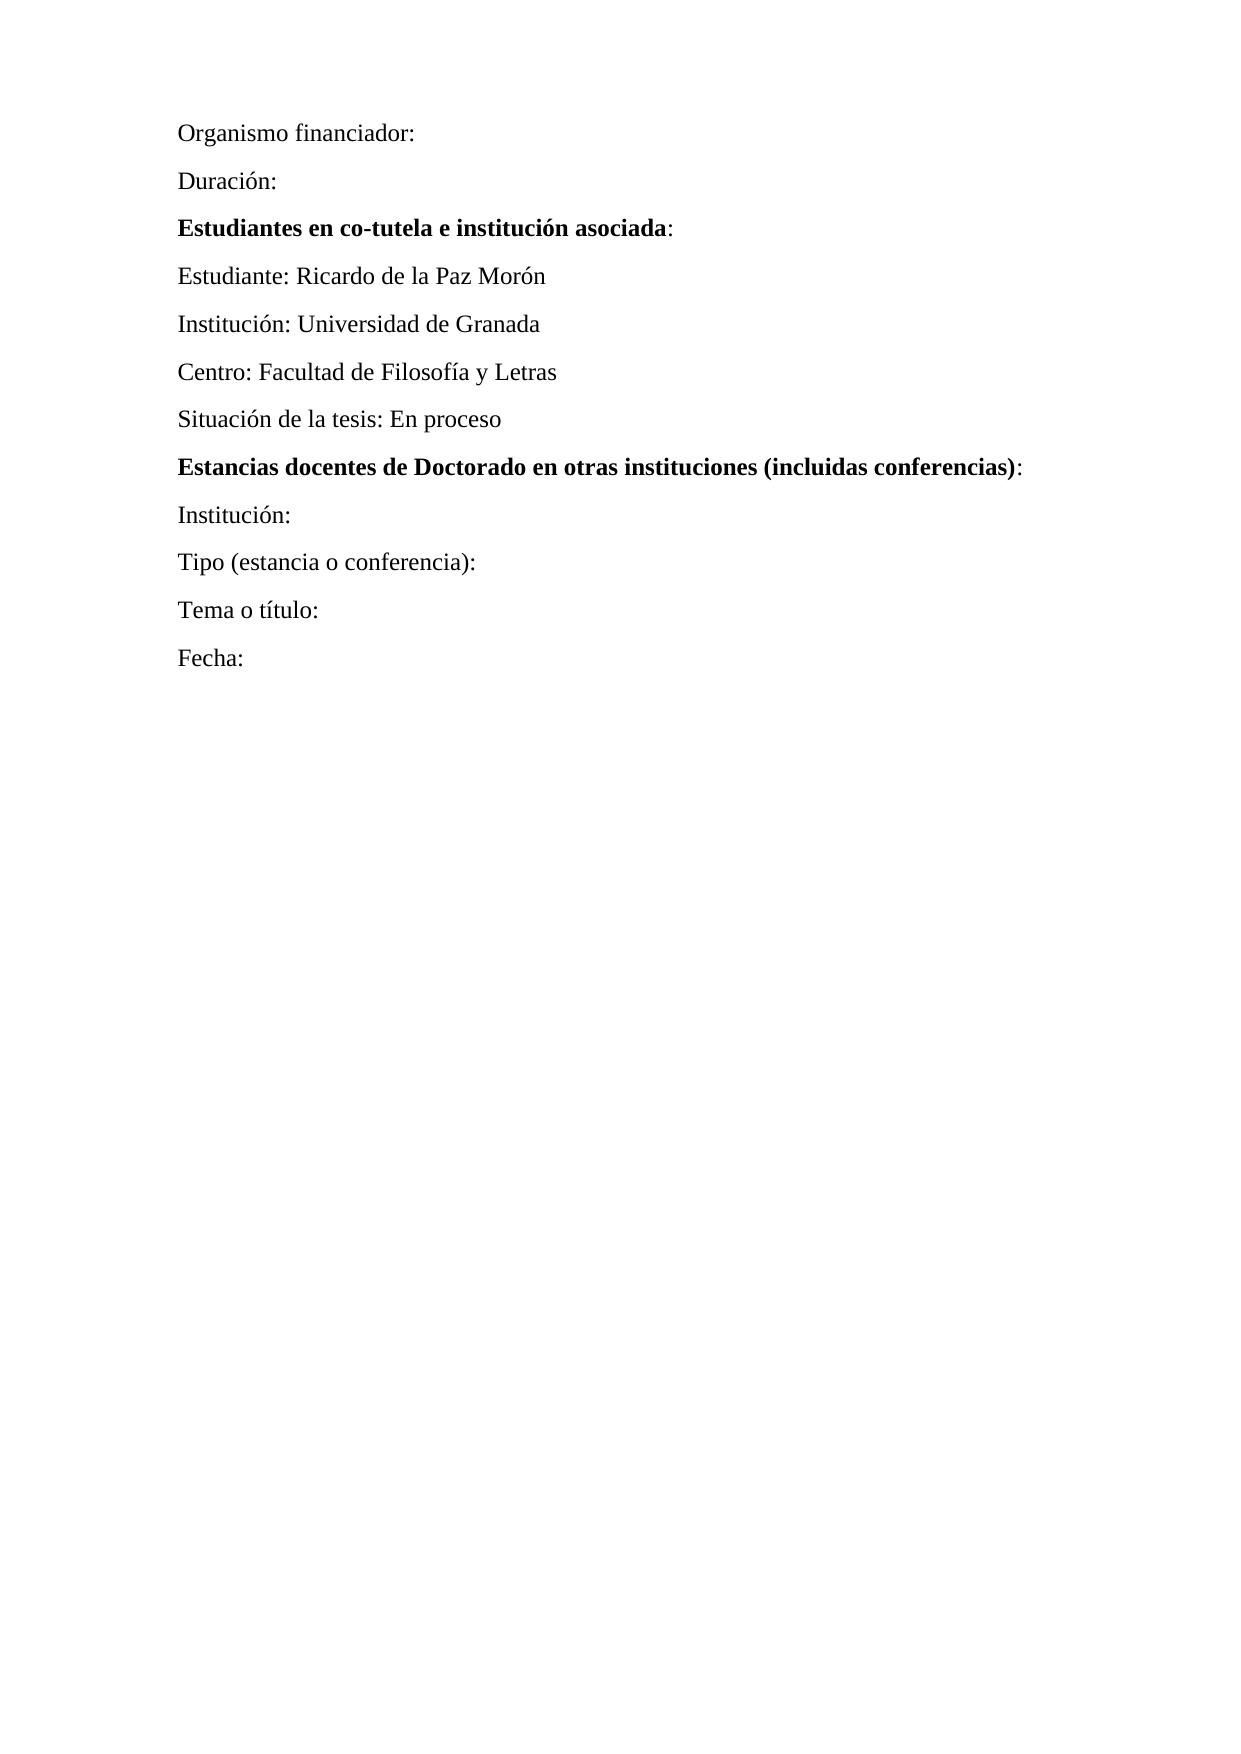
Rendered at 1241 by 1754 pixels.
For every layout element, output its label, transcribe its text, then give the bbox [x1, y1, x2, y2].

text Fecha: [177, 643, 1063, 672]
text Tema o título: [177, 595, 1063, 624]
text Estancias docentes de Doctorado en otras instituciones (incluidas conferencias): [177, 452, 1063, 481]
text Tipo (estancia o conferencia): [177, 547, 1063, 576]
text Estudiante: Ricardo de la Paz Morón [177, 261, 1063, 290]
text Situación de la tesis: En proceso [177, 404, 1063, 433]
text Estudiantes en co-tutela e institución asociada: [177, 213, 1063, 242]
text Institución: [177, 500, 1063, 528]
text Duración: [177, 166, 1063, 194]
text Centro: Facultad de Filosofía y Letras [177, 357, 1063, 385]
text Institución: Universidad de Granada [177, 309, 1063, 338]
text Organismo financiador: [177, 118, 1063, 147]
